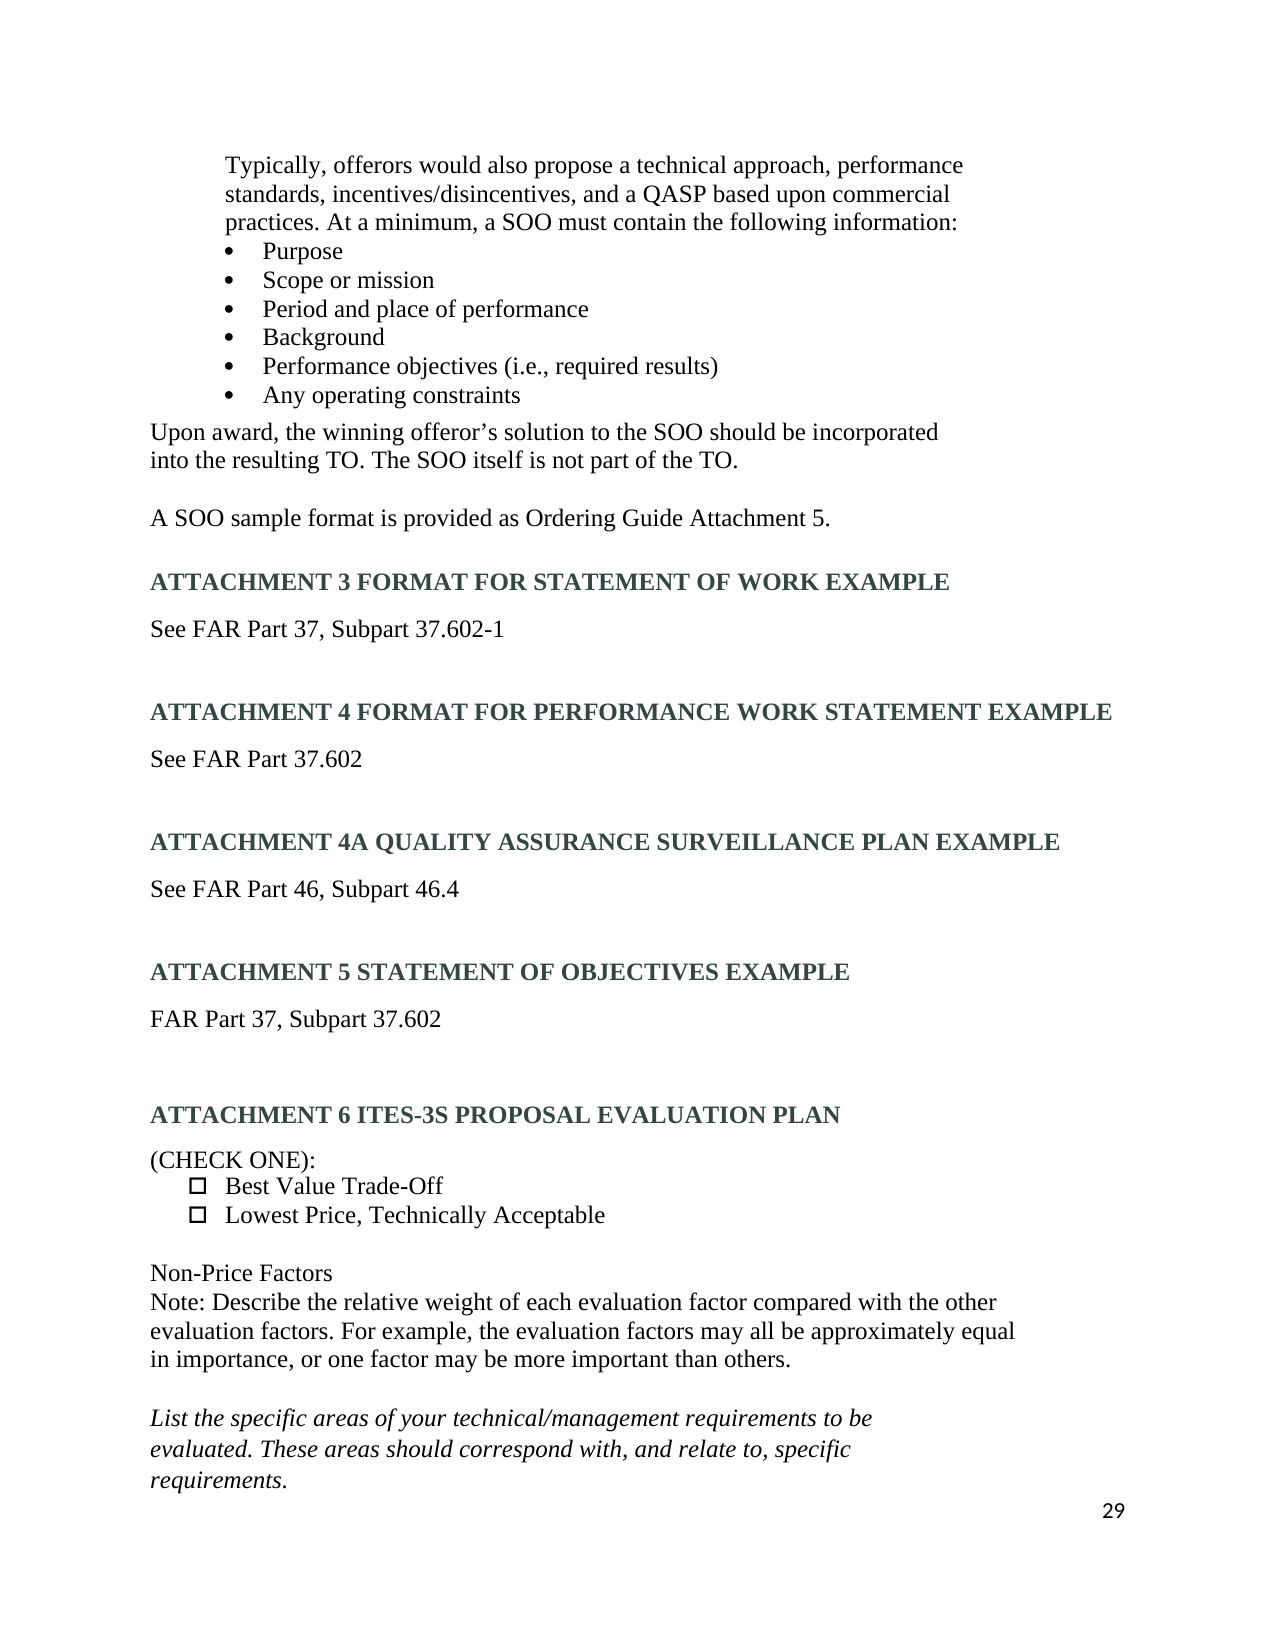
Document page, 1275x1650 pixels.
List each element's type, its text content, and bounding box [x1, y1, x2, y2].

list Period and place of performance [225, 294, 1024, 322]
text List the specific areas of your technical/management requirements to be evaluated. These areas should correspond with, and relate to, specific requirements. [150, 1403, 916, 1494]
text See FAR Part 46, Subpart 46.4 [150, 874, 1125, 903]
text A SOO sample format is provided as Ordering Guide Attachment 5. [150, 503, 1125, 532]
text ATTACHMENT 4A QUALITY ASSURANCE SURVEILLANCE PLAN EXAMPLE [150, 827, 1125, 855]
list Any operating constraints [225, 380, 1024, 409]
text ATTACHMENT 3 FORMAT FOR STATEMENT OF WORK EXAMPLE [150, 567, 1125, 595]
text ATTACHMENT 5 STATEMENT OF OBJECTIVES EXAMPLE [150, 957, 1125, 985]
text Non-Price Factors [150, 1258, 1125, 1287]
list Best Value Trade-Off [187, 1173, 1125, 1199]
list Performance objectives (i.e., required results) [225, 351, 1024, 380]
text FAR Part 37, Subpart 37.602 [150, 1004, 1125, 1033]
text ATTACHMENT 4 FORMAT FOR PERFORMANCE WORK STATEMENT EXAMPLE [150, 697, 1125, 725]
text (CHECK ONE): [150, 1147, 1125, 1173]
text ATTACHMENT 6 ITES-3S PROPOSAL EVALUATION PLAN [150, 1100, 1125, 1128]
text See FAR Part 37.602 [150, 744, 1125, 773]
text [225, 150, 1047, 236]
text Upon award, the winning offeror’s solution to the SOO should be incorporated into the resulting TO. The SOO itself is not part of the TO. [150, 417, 979, 474]
list Background [225, 322, 1024, 351]
list Purpose [225, 236, 1024, 265]
list Lowest Price, Technically Acceptable [187, 1200, 1125, 1228]
text Note: Describe the relative weight of each evaluation factor compared with the other evaluation factors. For example, the evaluation factors may all be approximately equal in importance, or one factor may be more important than others. [150, 1287, 1040, 1373]
text See FAR Part 37, Subpart 37.602-1 [150, 614, 1125, 643]
list Scope or mission [225, 265, 1024, 294]
